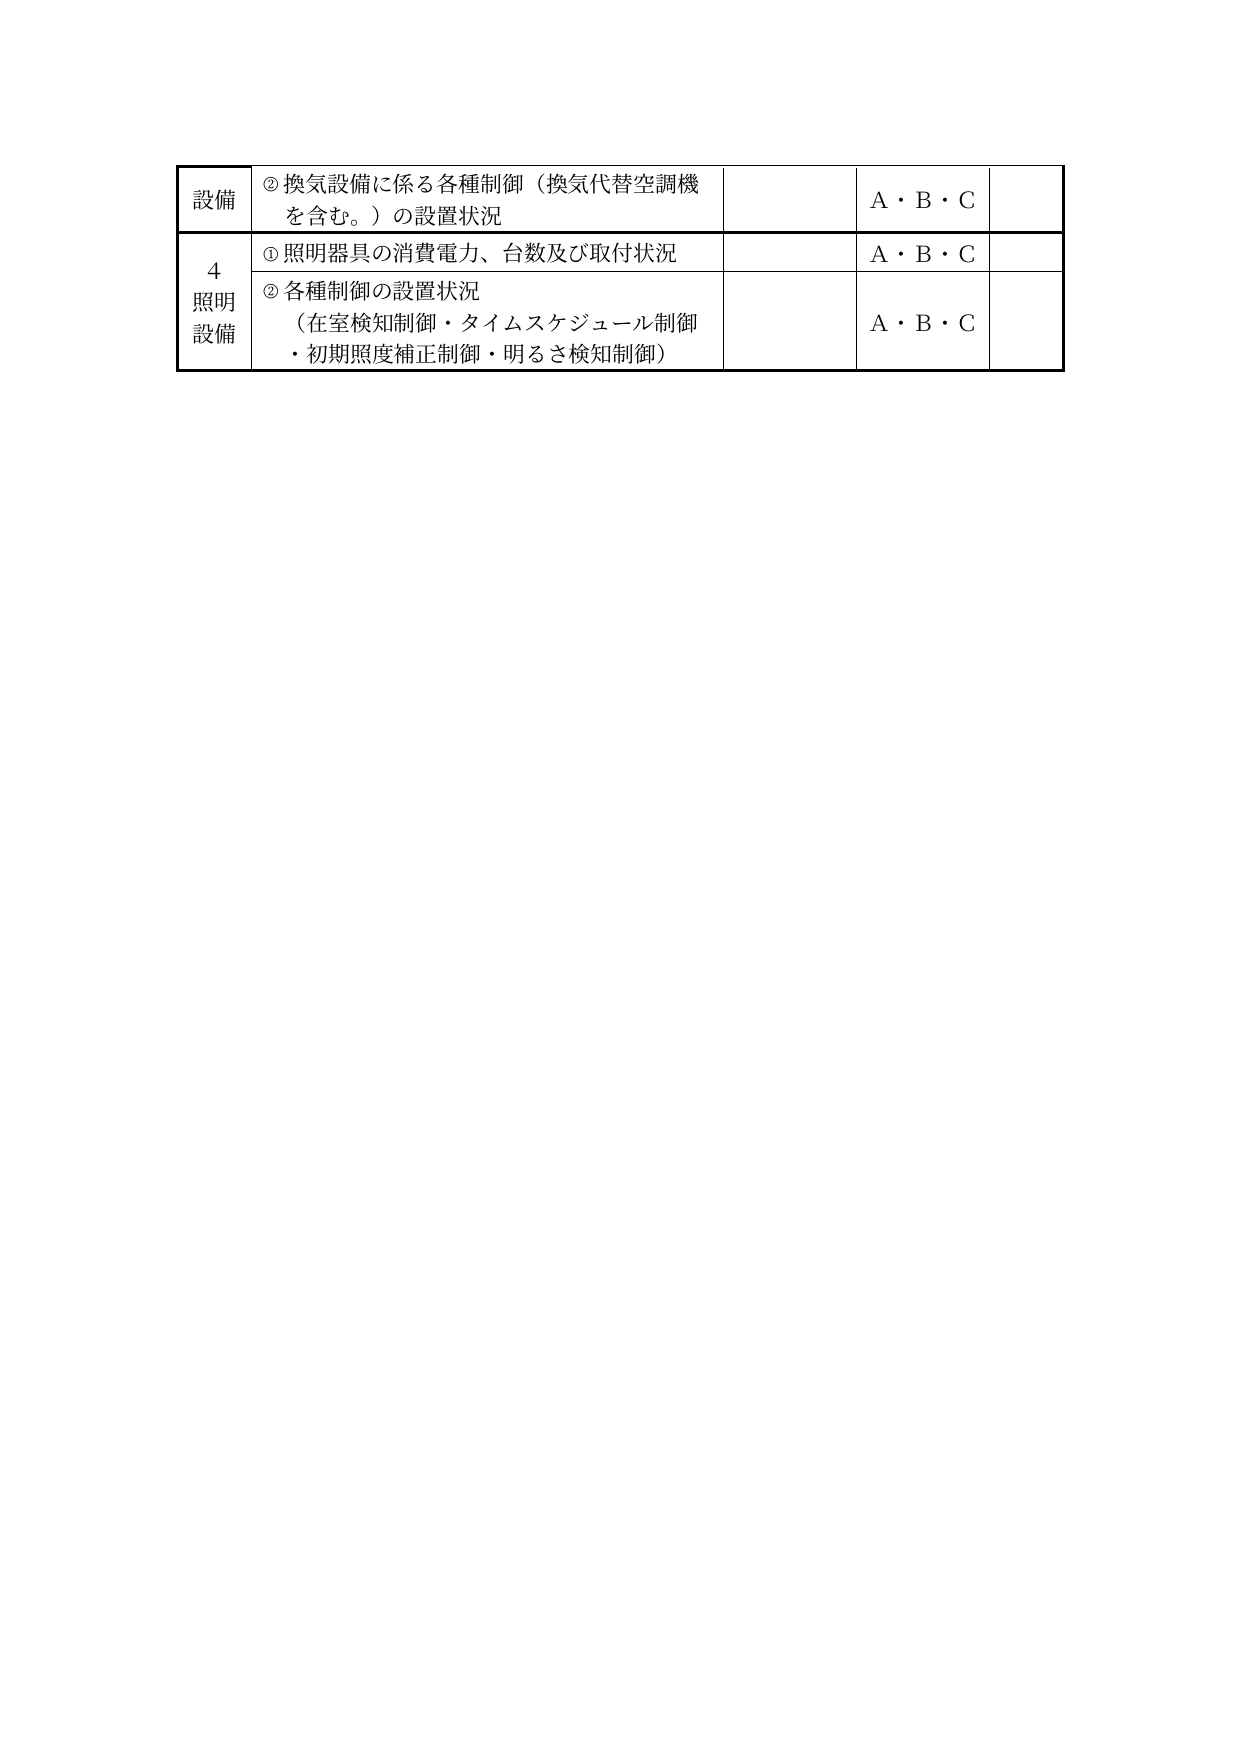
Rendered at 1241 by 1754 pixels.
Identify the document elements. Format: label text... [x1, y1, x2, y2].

table_cell [724, 234, 856, 271]
table_cell Ａ・Ｂ・Ｃ [857, 272, 989, 369]
table_cell [724, 166, 856, 231]
table_cell Ａ・Ｂ・Ｃ [856, 166, 989, 231]
table_cell [724, 272, 856, 369]
table_cell ①照明器具の消費電力、台数及び取付状況 [252, 234, 723, 271]
table_cell [990, 272, 1062, 369]
table_cell ②換気設備に係る各種制御（換気代替空調機 を含む。）の設置状況 [252, 166, 724, 231]
table_cell [990, 166, 1062, 231]
table_cell Ａ・Ｂ・Ｃ [857, 234, 989, 271]
table_cell [990, 234, 1062, 271]
table_cell ②各種制御の設置状況 （在室検知制御・タイムスケジュール制御 ・初期照度補正制御・明るさ検知制御） [252, 272, 723, 369]
table_cell ４ 照明設備 [179, 234, 251, 369]
table_cell ３ 換気設備 [179, 168, 251, 231]
